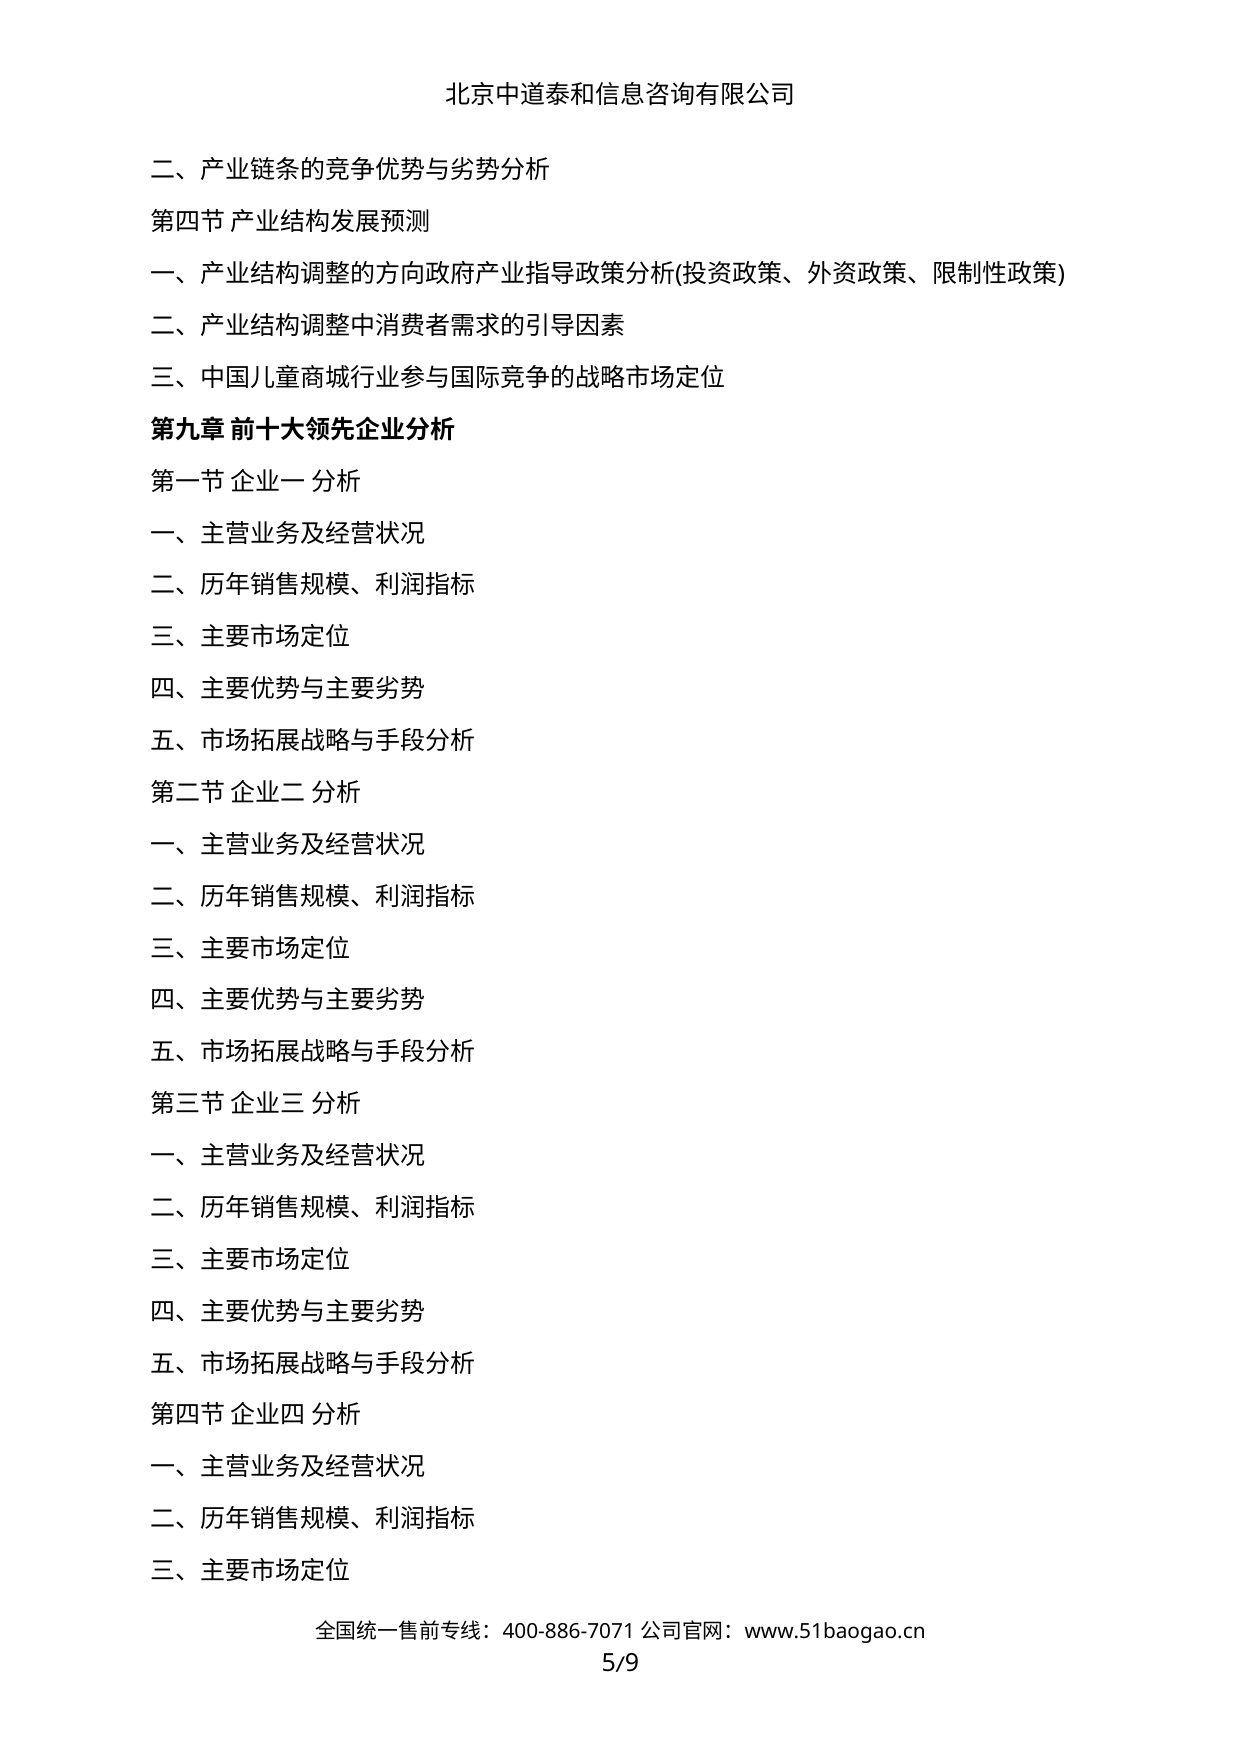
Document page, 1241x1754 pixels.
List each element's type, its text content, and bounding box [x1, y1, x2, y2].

text 四、主要优势与主要劣势 [150, 1291, 1090, 1327]
text 五、市场拓展战略与手段分析 [150, 721, 1090, 757]
text 一、主营业务及经营状况 [150, 513, 1090, 549]
text 一、主营业务及经营状况 [150, 824, 1090, 861]
text 三、主要市场定位 [150, 928, 1090, 964]
text 第二节 企业二 分析 [150, 772, 1090, 809]
text 二、产业结构调整中消费者需求的引导因素 [150, 306, 1090, 342]
text 二、历年销售规模、利润指标 [150, 876, 1090, 912]
text 五、市场拓展战略与手段分析 [150, 1032, 1090, 1068]
text 三、主要市场定位 [150, 1239, 1090, 1276]
text 二、历年销售规模、利润指标 [150, 1499, 1090, 1535]
text 第三节 企业三 分析 [150, 1084, 1090, 1120]
text 一、产业结构调整的方向政府产业指导政策分析(投资政策、外资政策、限制性政策) [150, 254, 1090, 290]
text 三、主要市场定位 [150, 1551, 1090, 1587]
text 第九章 前十大领先企业分析 [150, 409, 1090, 446]
text 二、历年销售规模、利润指标 [150, 565, 1090, 601]
text 二、历年销售规模、利润指标 [150, 1187, 1090, 1224]
text 一、主营业务及经营状况 [150, 1447, 1090, 1483]
text 第四节 企业四 分析 [150, 1395, 1090, 1431]
text 二、产业链条的竞争优势与劣势分析 [150, 150, 1090, 186]
text 三、主要市场定位 [150, 617, 1090, 653]
text 四、主要优势与主要劣势 [150, 980, 1090, 1016]
text 一、主营业务及经营状况 [150, 1136, 1090, 1172]
text 第四节 产业结构发展预测 [150, 202, 1090, 238]
text 五、市场拓展战略与手段分析 [150, 1343, 1090, 1379]
text 第一节 企业一 分析 [150, 461, 1090, 497]
text 四、主要优势与主要劣势 [150, 669, 1090, 705]
text 三、中国儿童商城行业参与国际竞争的战略市场定位 [150, 357, 1090, 394]
